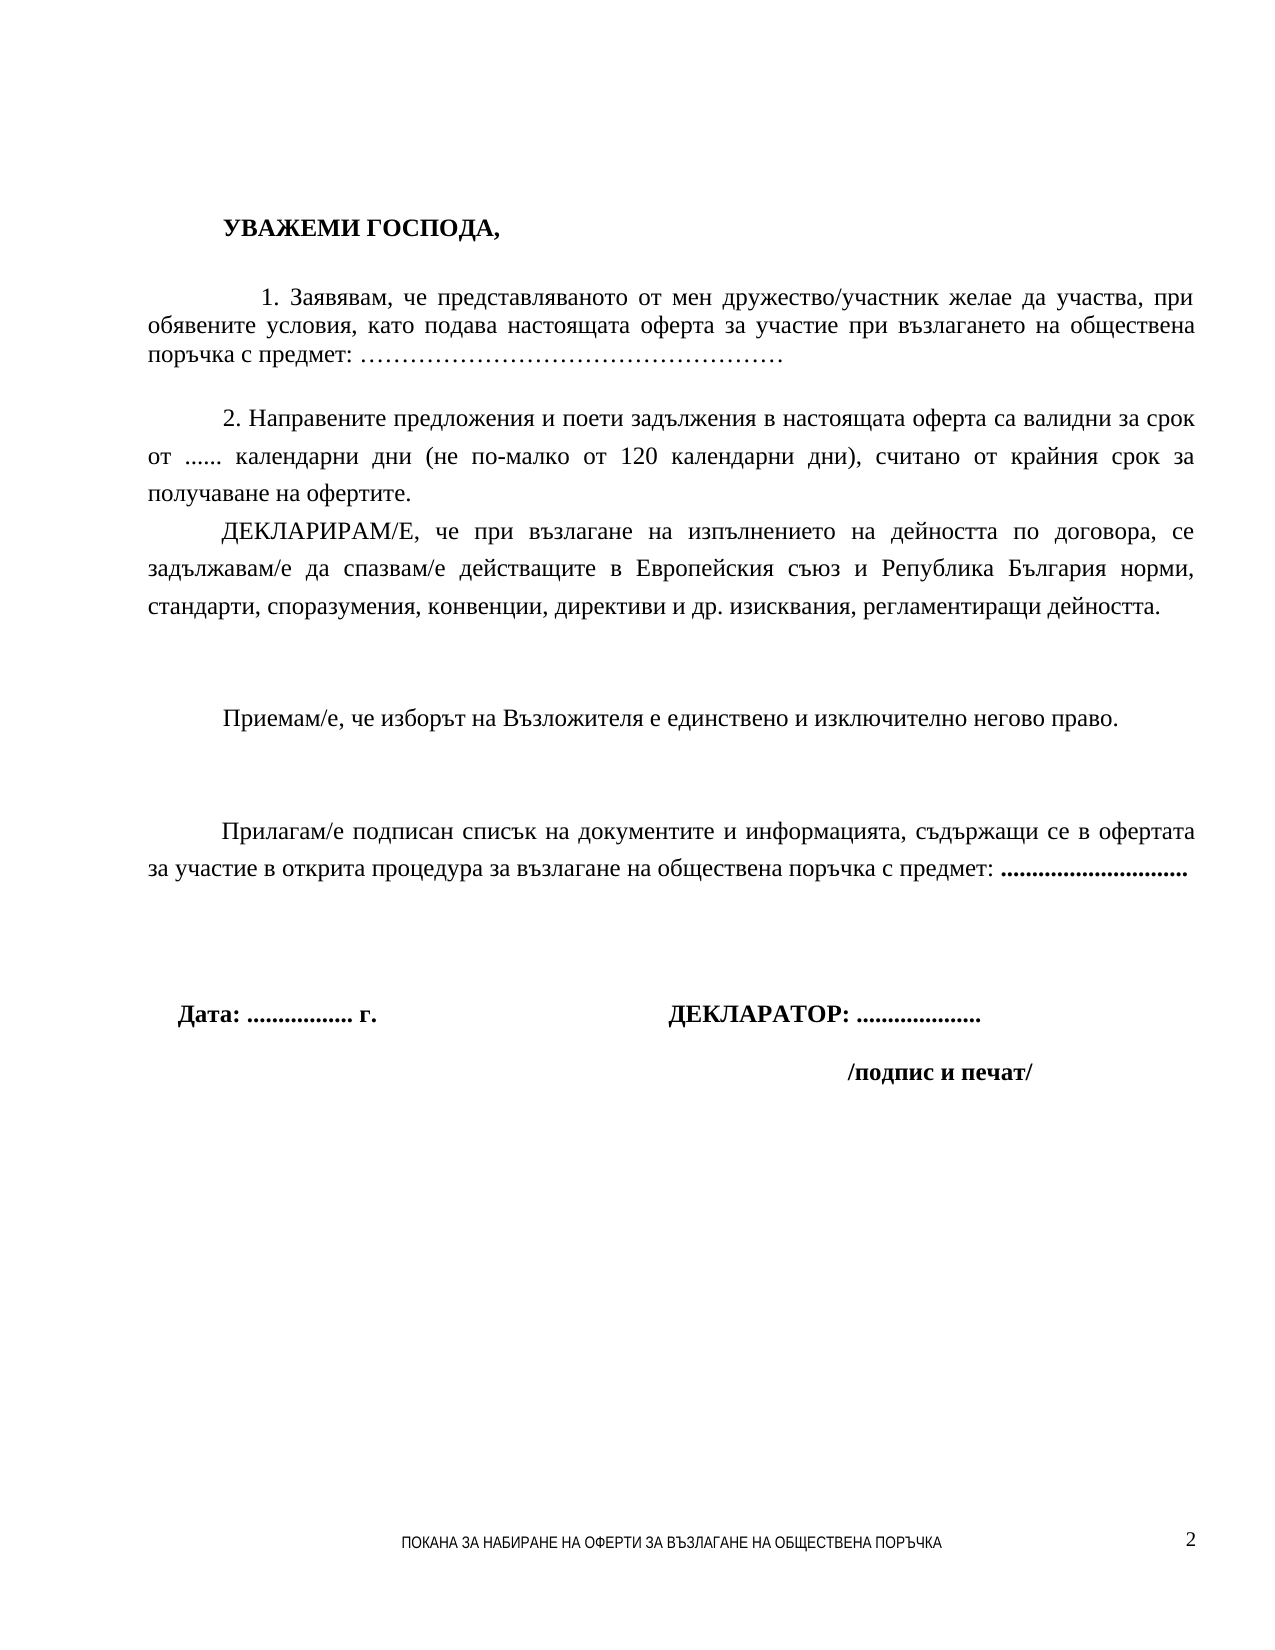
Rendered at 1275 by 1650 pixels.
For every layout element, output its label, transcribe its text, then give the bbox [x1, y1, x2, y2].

text 1. Заявявам, че представляваното от мен дружество/участник желае да участва, при обявените условия, като подава настоящата оферта за участие при възлагането на обществена поръчка с предмет: …………………………………………… [148, 282, 1196, 368]
text /подпис и печат/ [148, 1057, 1196, 1086]
text ДЕКЛАРИРАМ/Е, че при възлагане на изпълнението на дейността по договора, се задължавам/е да спазвам/е действащите в Европейския съюз и Република България норми, стандарти, споразумения, конвенции, директиви и др. изисквания, регламентиращи дейността. [148, 509, 1196, 622]
text 2. Направените предложения и поети задължения в настоящата оферта са валидни за срок от ...... календарни дни (не по-малко от 120 календарни дни), считано от крайния срок за получаване на офертите. [148, 397, 1196, 509]
text Дата: ................. г. ДЕКЛАРАТОР: .................... [148, 999, 1196, 1028]
text УВАЖЕМИ ГОСПОДА, [148, 207, 1196, 244]
text Прилагам/е подписан списък на документите и информацията, съдържащи се в офертата за участие в открита процедура за възлагане на обществена поръчка с предмет: .............................. [148, 809, 1196, 884]
text Приемам/е, че изборът на Възложителя е единствено и изключително негово право. [148, 697, 1196, 734]
